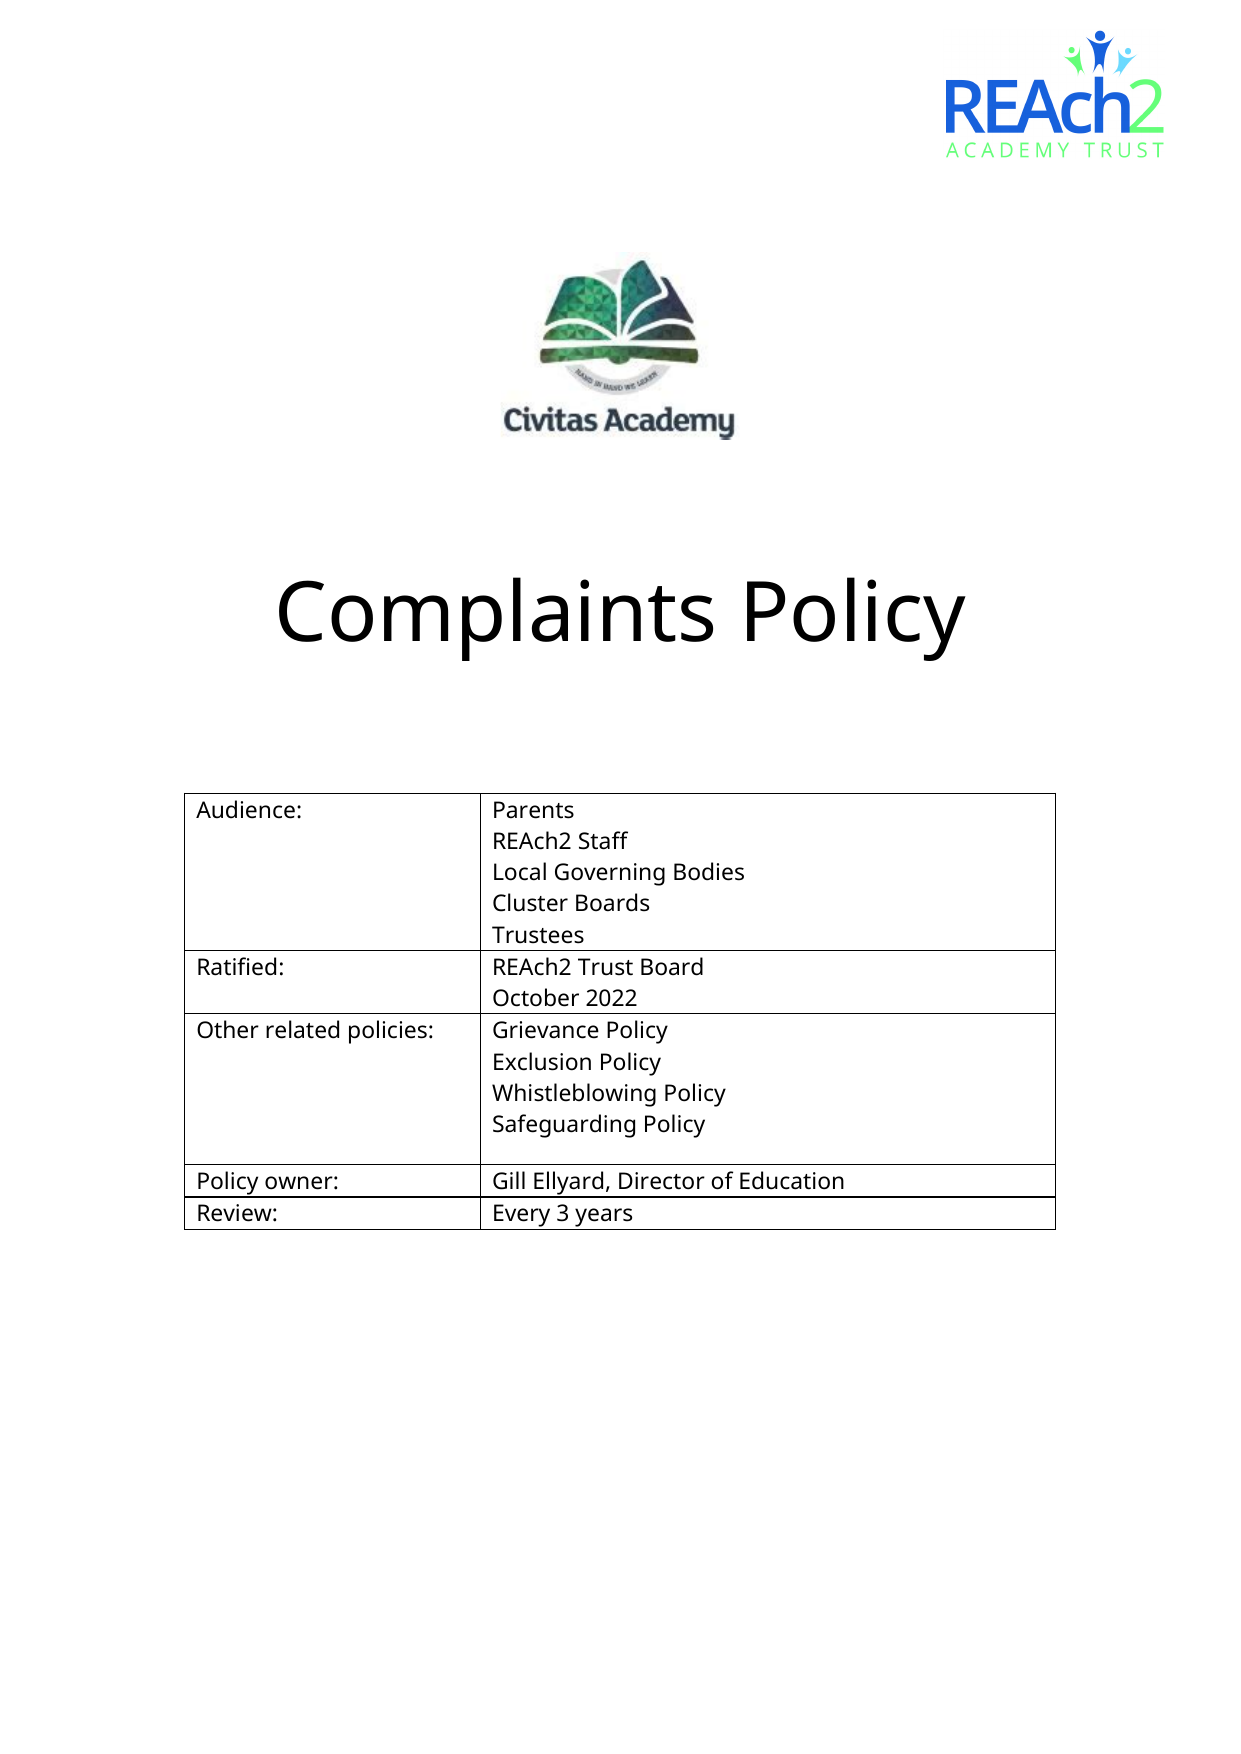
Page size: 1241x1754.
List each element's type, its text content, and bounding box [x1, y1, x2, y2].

table_cell Grievance Policy Exclusion Policy Whistleblowing Policy Safeguarding Policy [481, 1014, 1055, 1164]
table_header Parents REAch2 Staff Local Governing Bodies Cluster Boards Trustees [481, 794, 1055, 950]
table_cell Gill Ellyard, Director of Education [481, 1165, 1055, 1196]
picture [500, 252, 740, 440]
picture [943, 29, 1166, 159]
table_header Audience: [185, 794, 480, 950]
table_cell Policy owner: [185, 1165, 480, 1196]
table_cell Other related policies: [185, 1014, 480, 1164]
table_cell Ratified: [185, 951, 480, 1013]
table_cell Every 3 years [481, 1198, 1055, 1229]
text Complaints Policy [75, 552, 1165, 666]
table_cell REAch2 Trust Board October 2022 [481, 951, 1055, 1013]
table_cell Review: [185, 1198, 480, 1229]
